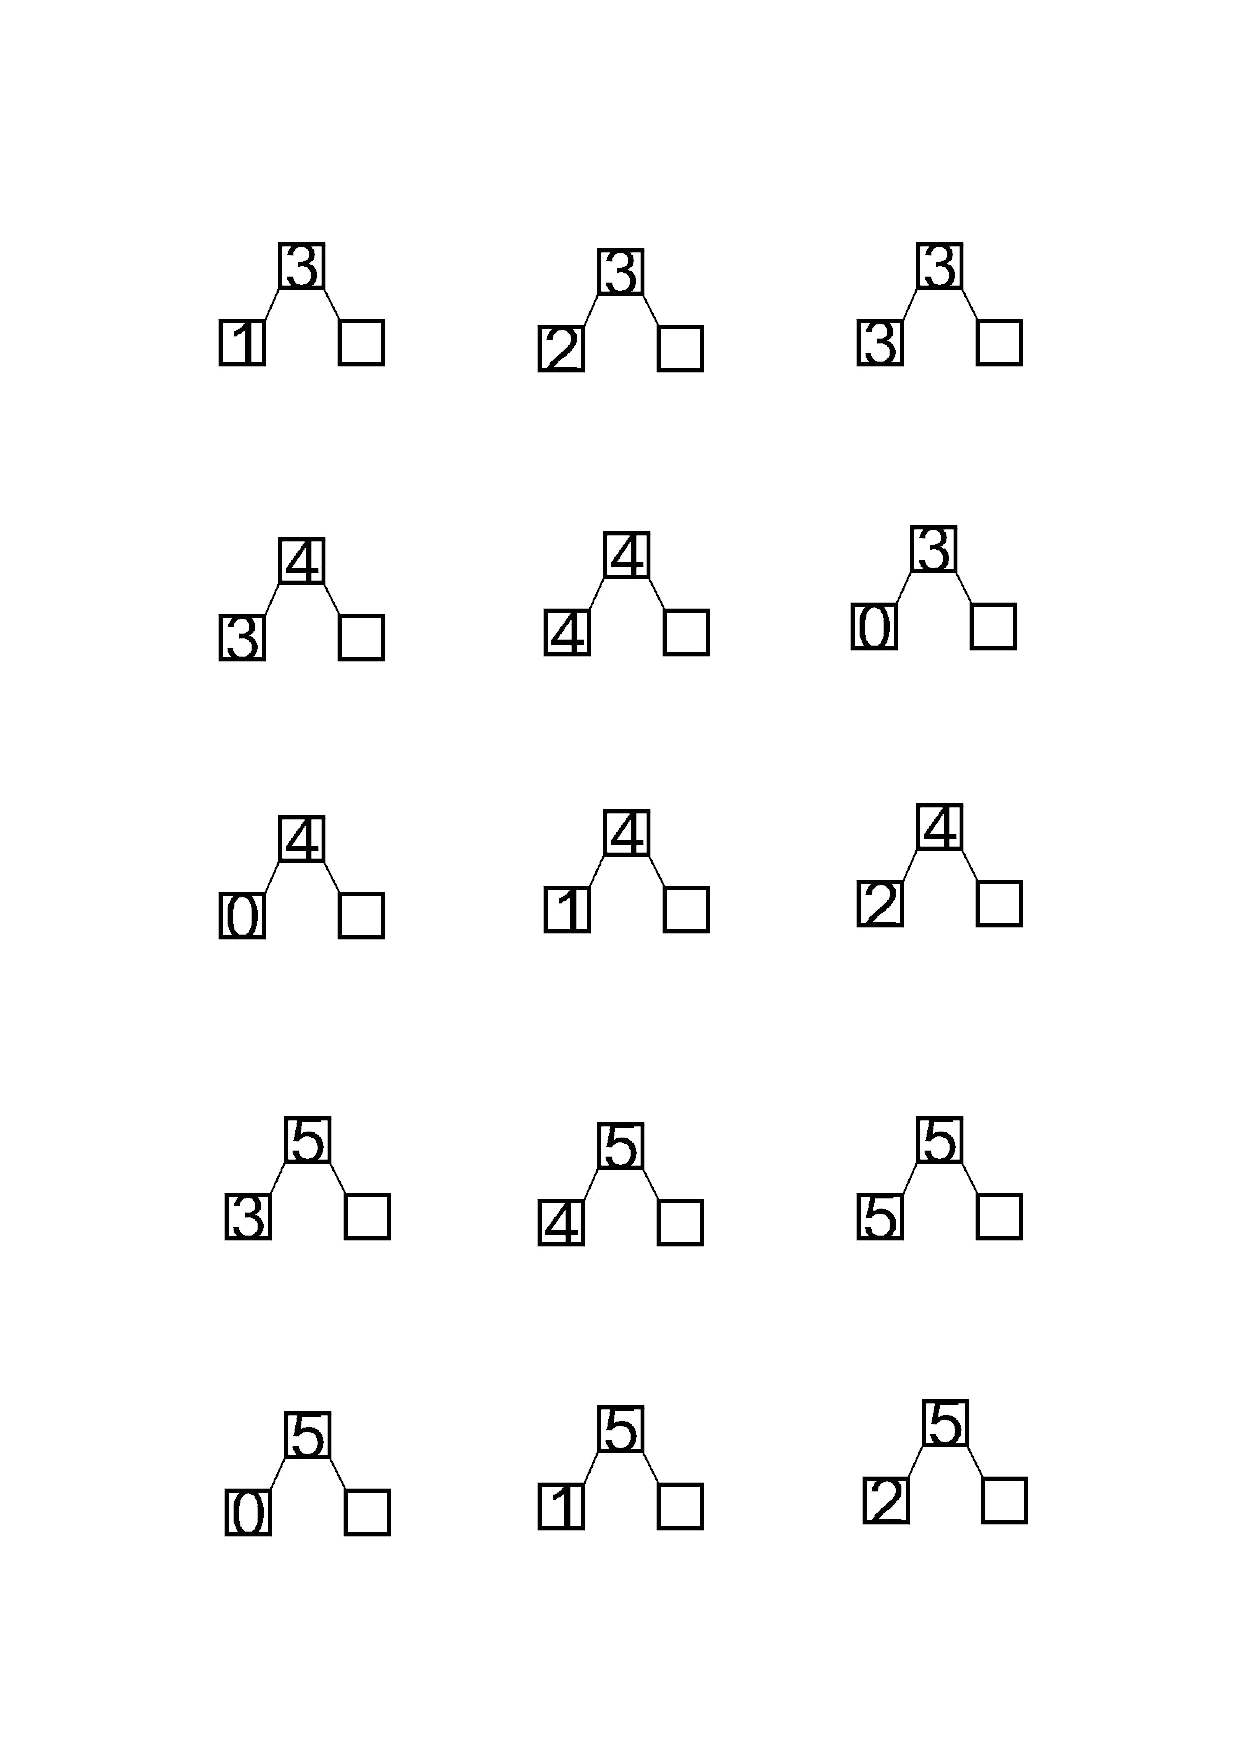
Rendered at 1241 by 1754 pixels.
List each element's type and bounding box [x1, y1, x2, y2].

picture [539, 526, 713, 661]
picture [214, 237, 389, 371]
picture [533, 1117, 708, 1251]
picture [852, 798, 1027, 932]
picture [852, 237, 1027, 371]
picture [220, 1406, 394, 1541]
picture [220, 1111, 394, 1245]
picture [852, 1111, 1027, 1245]
picture [858, 1394, 1032, 1529]
picture [539, 804, 713, 938]
picture [533, 243, 708, 377]
picture [214, 532, 389, 666]
picture [533, 1400, 708, 1535]
picture [214, 810, 389, 944]
picture [846, 520, 1020, 655]
